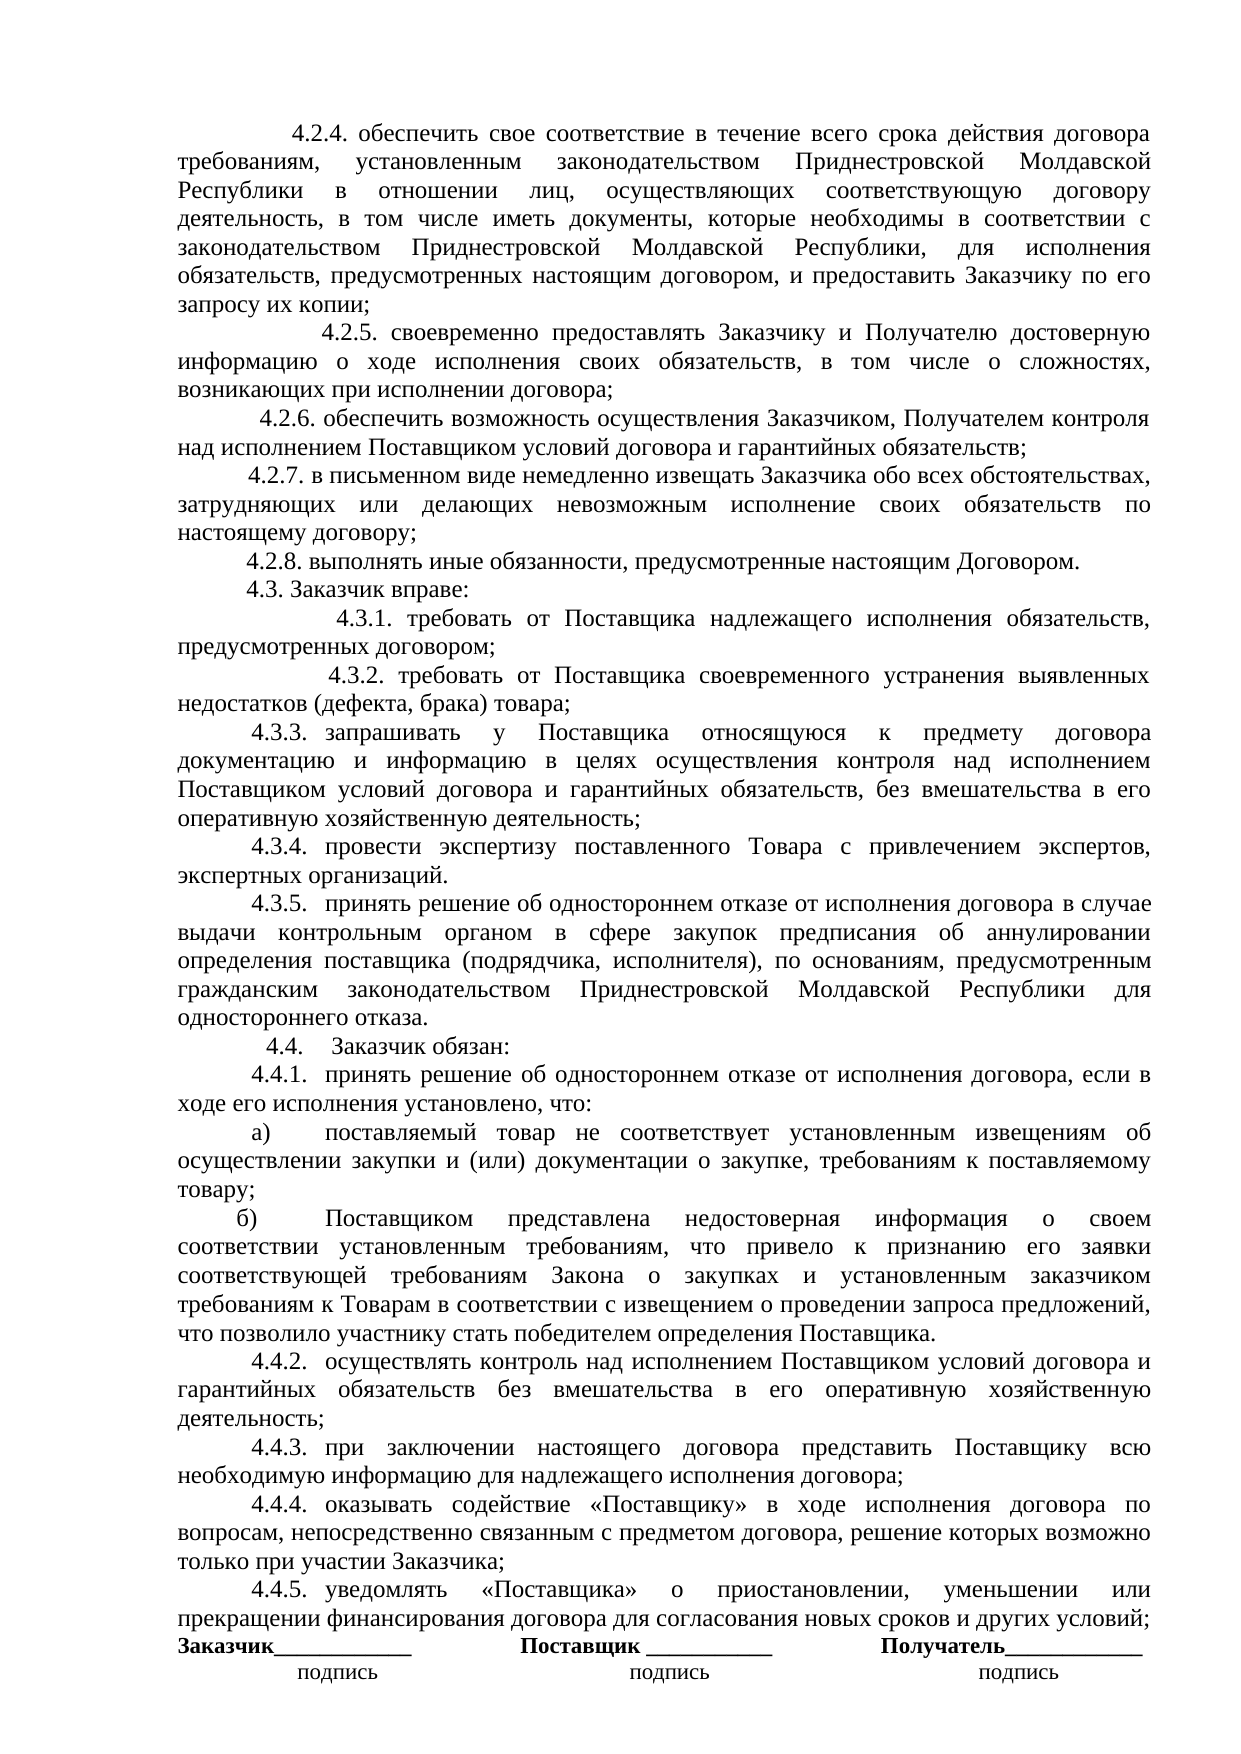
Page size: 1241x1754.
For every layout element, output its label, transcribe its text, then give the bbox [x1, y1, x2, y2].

list оказывать содействие «Поставщику» в ходе исполнения договора по вопросам, непосредственно связанным с предметом договора, решение которых возможно только при участии Заказчика; [177, 1489, 1152, 1575]
text 4.3.2. требовать от Поставщика своевременного устранения выявленных недостатков (дефекта, брака) товара; [177, 660, 1152, 717]
text 4.2.5. своевременно предоставлять Заказчику и Получателю достоверную информацию о ходе исполнения своих обязательств, в том числе о сложностях, возникающих при исполнении договора; [177, 318, 1152, 403]
list принять решение об одностороннем отказе от исполнения договора в случае выдачи контрольным органом в сфере закупок предписания об аннулировании определения поставщика (подрядчика, исполнителя), по основаниям, предусмотренным гражданским законодательством Приднестровской Молдавской Республики для одностороннего отказа. [177, 889, 1152, 1031]
text 4.2.8. выполнять иные обязанности, предусмотренные настоящим Договором. [177, 546, 1152, 575]
text 4.2.4. обеспечить свое соответствие в течение всего срока действия договора требованиям, установленным законодательством Приднестровской Молдавской Республики в отношении лиц, осуществляющих соответствующую договору деятельность, в том числе иметь документы, которые необходимы в соответствии с законодательством Приднестровской Молдавской Республики, для исполнения обязательств, предусмотренных настоящим договором, и предоставить Заказчику по его запросу их копии; [177, 118, 1152, 318]
list принять решение об одностороннем отказе от исполнения договора, если в ходе его исполнения установлено, что: [177, 1060, 1152, 1117]
list Заказчик обязан: [266, 1031, 1152, 1060]
text подпись подпись подпись [177, 1658, 1221, 1684]
list провести экспертизу поставленного Товара с привлечением экспертов, экспертных организаций. [177, 832, 1152, 889]
list уведомлять «Поставщика» о приостановлении, уменьшении или прекращении финансирования договора для согласования новых сроков и других условий; [177, 1575, 1152, 1632]
text Заказчик____________ Поставщик ___________ Получатель____________ [177, 1632, 1152, 1658]
list осуществлять контроль над исполнением Поставщиком условий договора и гарантийных обязательств без вмешательства в его оперативную хозяйственную деятельность; [177, 1346, 1152, 1432]
text 4.3.1. требовать от Поставщика надлежащего исполнения обязательств, предусмотренных договором; [177, 603, 1152, 660]
text б) Поставщиком представлена недостоверная информация о своем соответствии установленным требованиям, что привело к признанию его заявки соответствующей требованиям Закона о закупках и установленным заказчиком требованиям к Товарам в соответствии с извещением о проведении запроса предложений, что позволило участнику стать победителем определения Поставщика. [177, 1203, 1152, 1346]
list при заключении настоящего договора представить Поставщику всю необходимую информацию для надлежащего исполнения договора; [177, 1432, 1152, 1489]
text 4.2.6. обеспечить возможность осуществления Заказчиком, Получателем контроля над исполнением Поставщиком условий договора и гарантийных обязательств; [177, 403, 1152, 461]
text 4.2.7. в письменном виде немедленно извещать Заказчика обо всех обстоятельствах, затрудняющих или делающих невозможным исполнение своих обязательств по настоящему договору; [177, 461, 1152, 546]
text 4.3. Заказчик вправе: [177, 575, 1152, 603]
text а) поставляемый товар не соответствует установленным извещениям об осуществлении закупки и (или) документации о закупке, требованиям к поставляемому товару; [177, 1117, 1152, 1203]
list запрашивать у Поставщика относящуюся к предмету договора документацию и информацию в целях осуществления контроля над исполнением Поставщиком условий договора и гарантийных обязательств, без вмешательства в его оперативную хозяйственную деятельность; [177, 717, 1152, 832]
